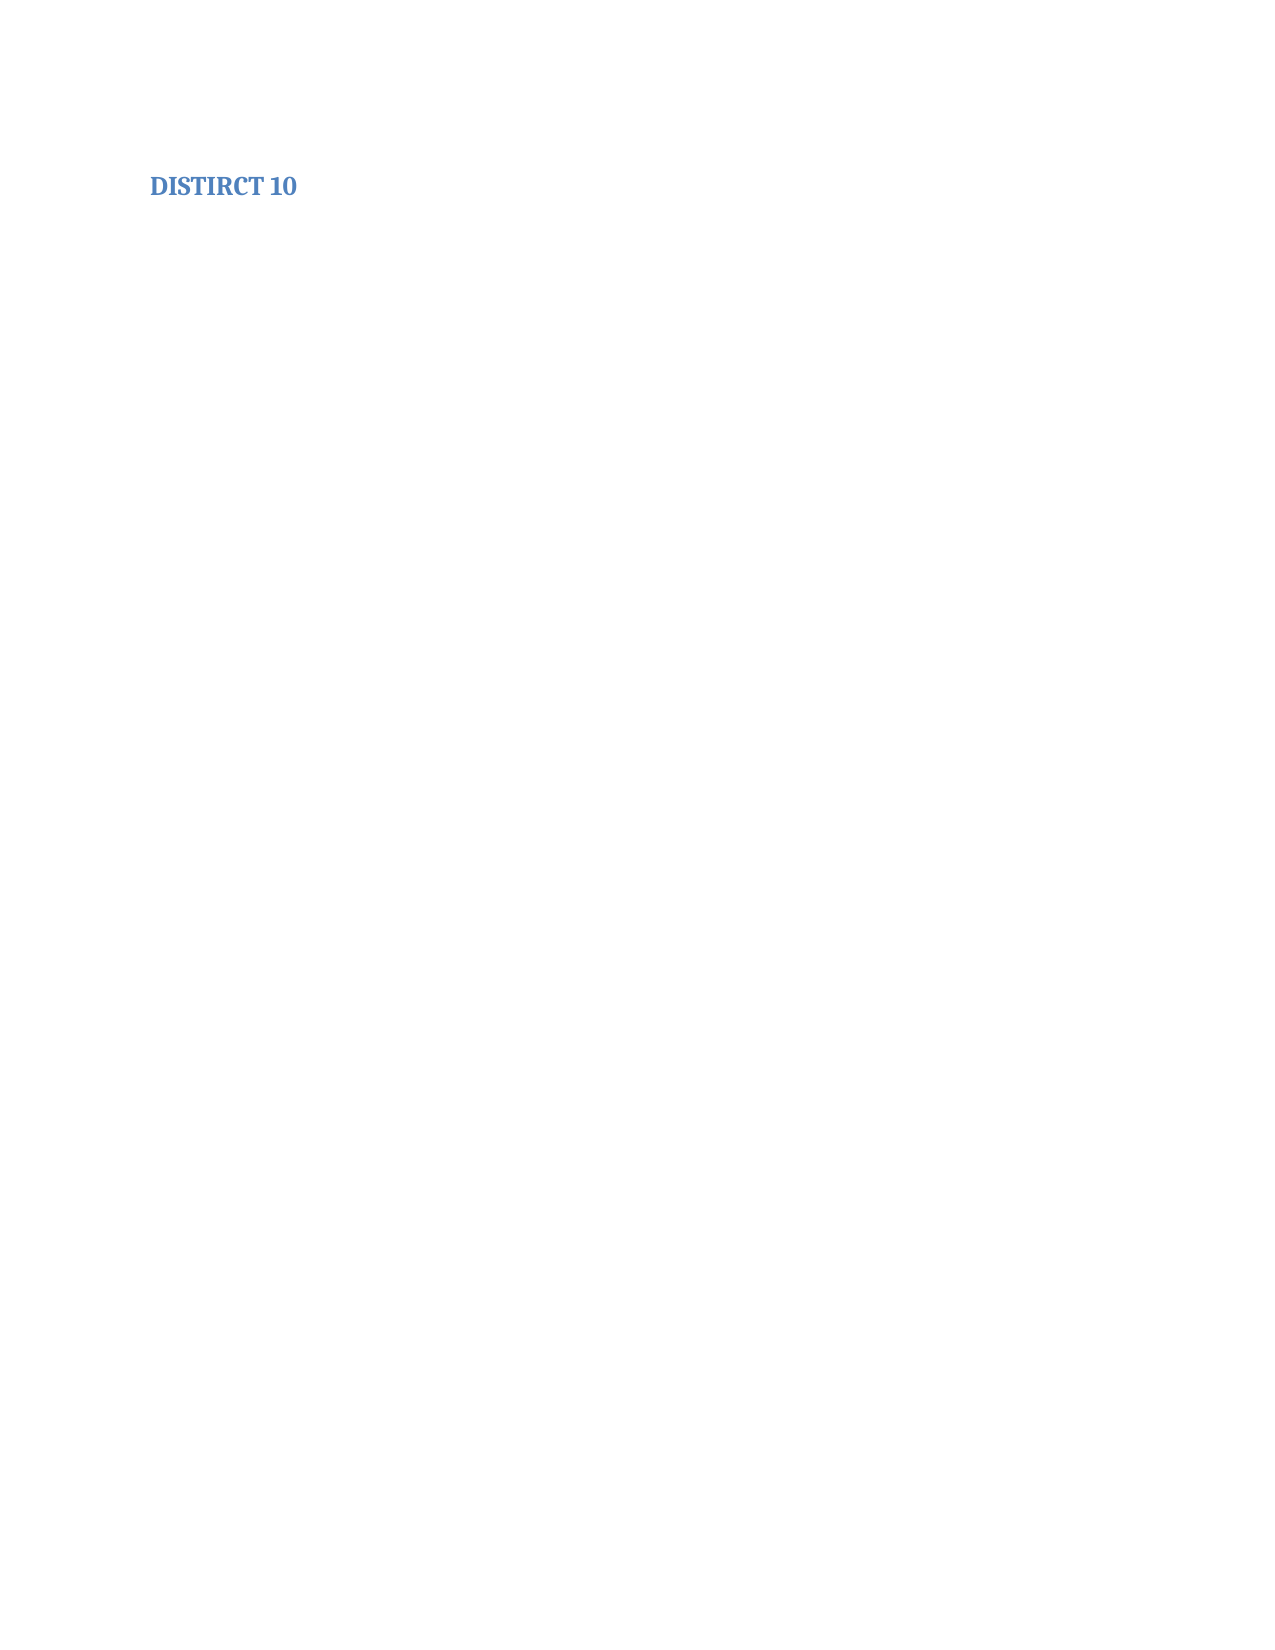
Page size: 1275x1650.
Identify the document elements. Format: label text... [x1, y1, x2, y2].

subtitle DISTIRCT 10 [150, 171, 1125, 202]
